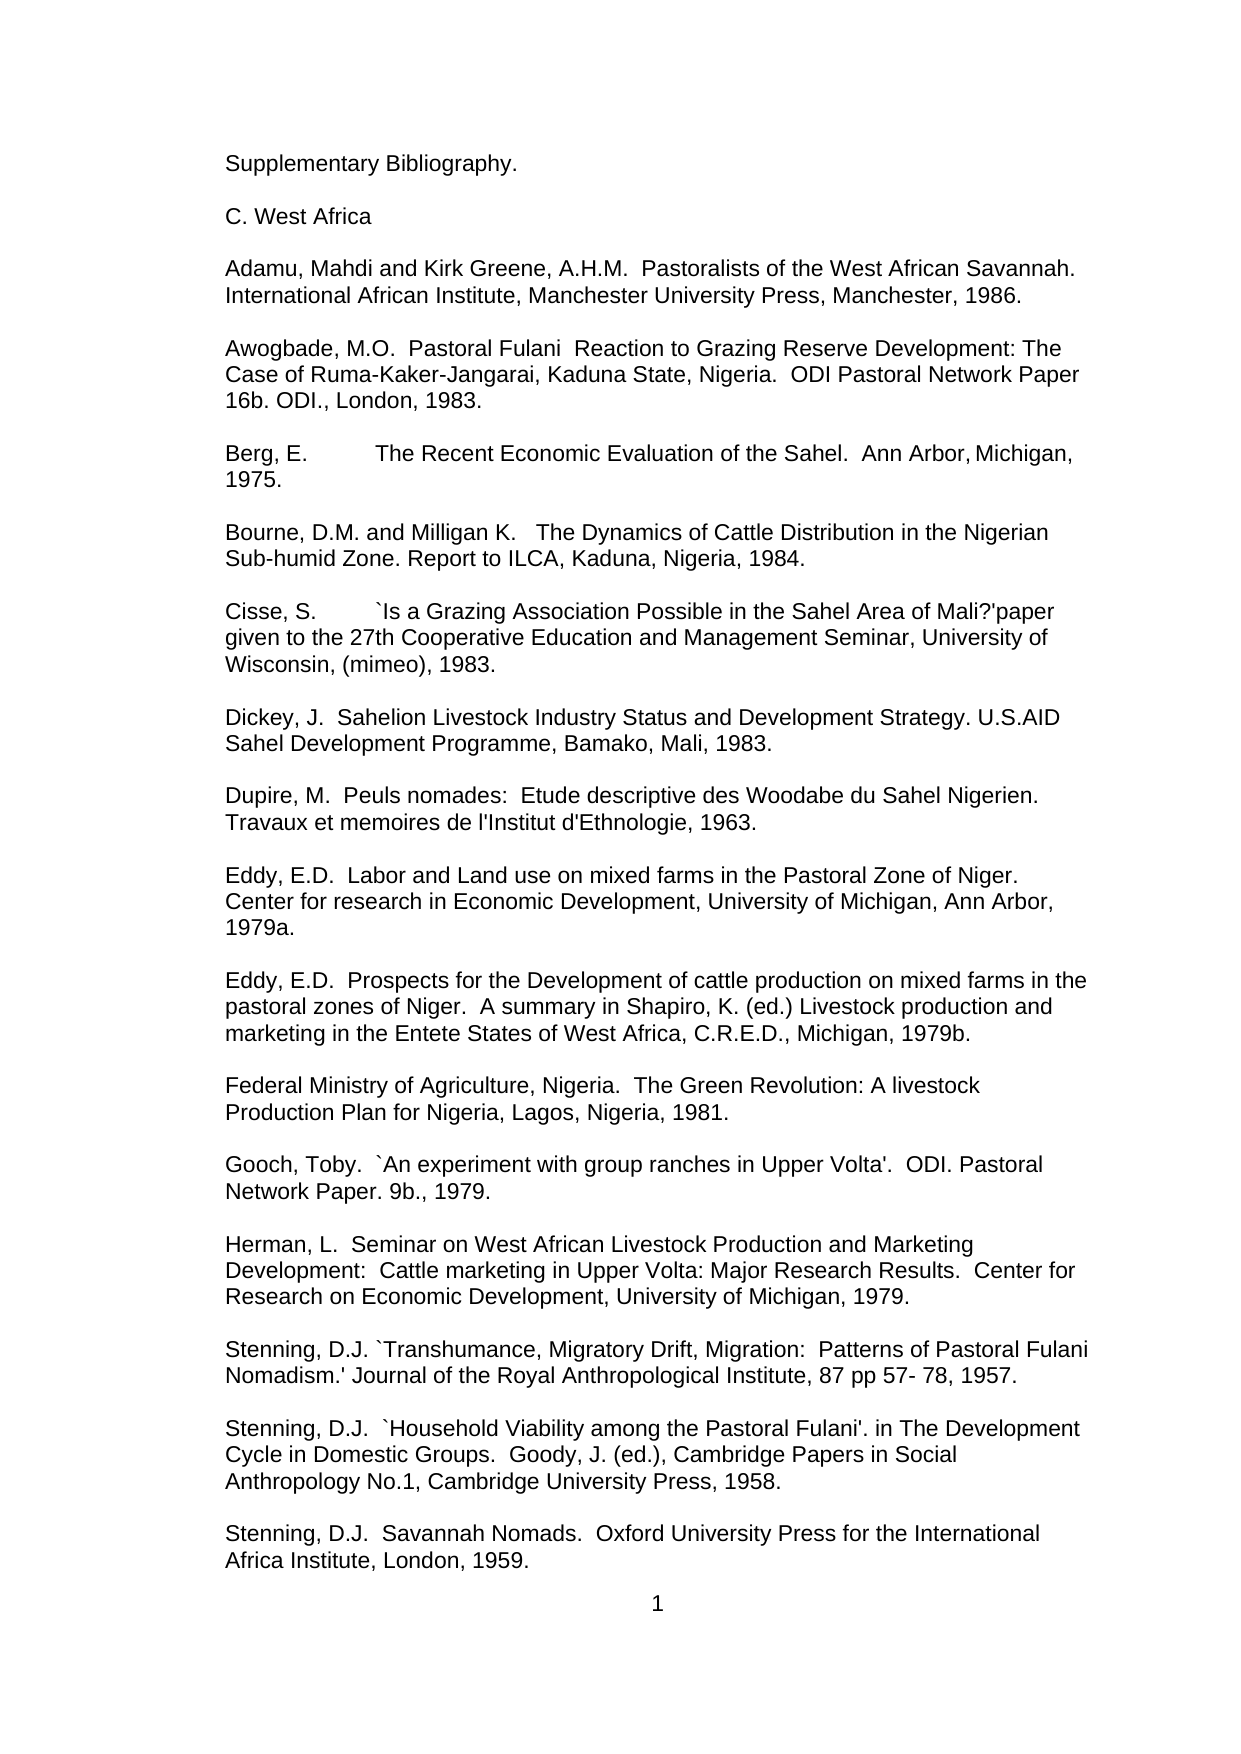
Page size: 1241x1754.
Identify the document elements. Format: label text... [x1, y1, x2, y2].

text Dupire, M. Peuls nomades: Etude descriptive des Woodabe du Sahel Nigerien. Travaux et memoires de l'Institut d'Ethnologie, 1963. [225, 782, 1090, 835]
text Eddy, E.D. Prospects for the Development of cattle production on mixed farms in the pastoral zones of Niger. A summary in Shapiro, K. (ed.) Livestock production and marketing in the Entete States of West Africa, C.R.E.D., Michigan, 1979b. [225, 967, 1090, 1046]
text Cisse, S. `Is a Grazing Association Possible in the Sahel Area of Mali?'paper given to the 27th Cooperative Education and Management Seminar, University of Wisconsin, (mimeo), 1983. [225, 598, 1090, 677]
text Eddy, E.D. Labor and Land use on mixed farms in the Pastoral Zone of Niger. Center for research in Economic Development, University of Michigan, Ann Arbor, 1979a. [225, 862, 1090, 941]
text Adamu, Mahdi and Kirk Greene, A.H.M. Pastoralists of the West African Savannah. International African Institute, Manchester University Press, Manchester, 1986. [225, 255, 1090, 308]
text Stenning, D.J. `Household Viability among the Pastoral Fulani'. in The Development Cycle in Domestic Groups. Goody, J. (ed.), Cambridge Papers in Social Anthropology No.1, Cambridge University Press, 1958. [225, 1415, 1090, 1494]
text Herman, L. Seminar on West African Livestock Production and Marketing Development: Cattle marketing in Upper Volta: Major Research Results. Center for Research on Economic Development, University of Michigan, 1979. [225, 1231, 1090, 1309]
text C. West Africa [225, 203, 1090, 229]
text Gooch, Toby. `An experiment with group ranches in Upper Volta'. ODI. Pastoral Network Paper. 9b., 1979. [225, 1151, 1090, 1204]
text Stenning, D.J. Savannah Nomads. Oxford University Press for the International Africa Institute, London, 1959. [225, 1520, 1090, 1573]
text Berg, E. The Recent Economic Evaluation of the Sahel. Ann Arbor, Michigan, 1975. [225, 440, 1090, 493]
text Awogbade, M.O. Pastoral Fulani Reaction to Grazing Reserve Development: The Case of Ruma-Kaker-Jangarai, Kaduna State, Nigeria. ODI Pastoral Network Paper 16b. ODI., London, 1983. [225, 334, 1090, 413]
text Federal Ministry of Agriculture, Nigeria. The Green Revolution: A livestock Production Plan for Nigeria, Lagos, Nigeria, 1981. [225, 1072, 1090, 1125]
text Dickey, J. Sahelion Livestock Industry Status and Development Strategy. U.S.AID Sahel Development Programme, Bamako, Mali, 1983. [225, 703, 1090, 756]
text Bourne, D.M. and Milligan K. The Dynamics of Cattle Distribution in the Nigerian Sub-humid Zone. Report to ILCA, Kaduna, Nigeria, 1984. [225, 519, 1090, 572]
text Supplementary Bibliography. [225, 150, 1090, 176]
text Stenning, D.J. `Transhumance, Migratory Drift, Migration: Patterns of Pastoral Fulani Nomadism.' Journal of the Royal Anthropological Institute, 87 pp 57- 78, 1957. [225, 1336, 1090, 1389]
